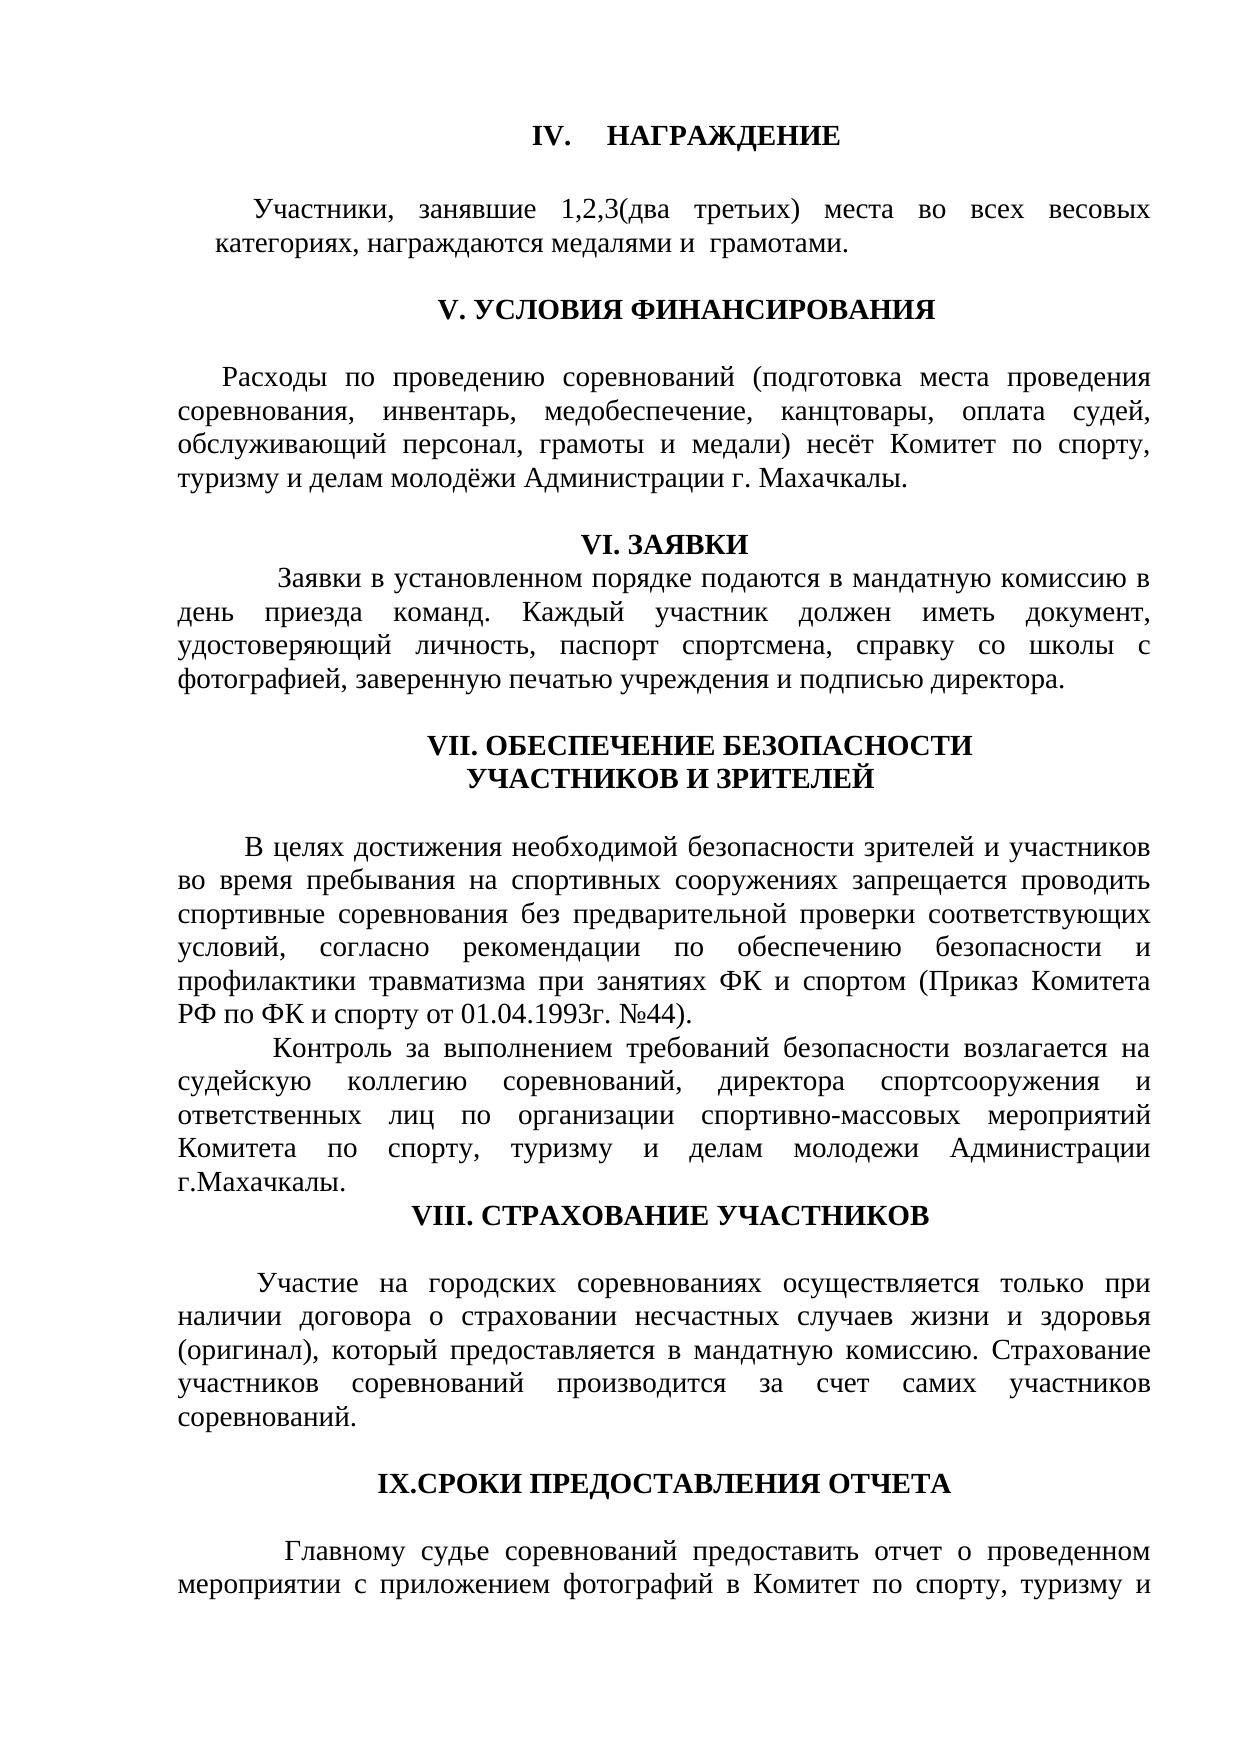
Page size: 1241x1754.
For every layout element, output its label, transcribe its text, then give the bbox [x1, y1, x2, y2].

text Участники, занявшие 1,2,3(два третьих) места во всех весовых категориях, награждаются медалями и грамотами. [215, 191, 1152, 258]
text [177, 1533, 1152, 1600]
text Участие на городских соревнованиях осуществляется только при наличии договора о страховании несчастных случаев жизни и здоровья (оригинал), который предоставляется в мандатную комиссию. Страхование участников соревнований производится за счет самих участников соревнований. [177, 1265, 1152, 1432]
text VI. ЗАЯВКИ [177, 527, 1152, 560]
list НАГРАЖДЕНИЕ [532, 118, 1152, 152]
text VII. ОБЕСПЕЧЕНИЕ БЕЗОПАСНОСТИ [192, 728, 1149, 762]
text УЧАСТНИКОВ И ЗРИТЕЛЕЙ [192, 762, 1149, 795]
text Контроль за выполнением требований безопасности возлагается на судейскую коллегию соревнований, директора спортсооружения и ответственных лиц по организации спортивно-массовых мероприятий Комитета по спорту, туризму и делам молодежи Администрации г.Махачкалы. [177, 1030, 1152, 1198]
text Заявки в установленном порядке подаются в мандатную комиссию в день приезда команд. Каждый участник должен иметь документ, удостоверяющий личность, паспорт спортсмена, справку со школы с фотографией, заверенную печатью учреждения и подписью директора. [177, 560, 1152, 694]
text IХ.СРОКИ ПРЕДОСТАВЛЕНИЯ ОТЧЕТА [177, 1466, 1152, 1499]
text Расходы по проведению соревнований (подготовка места проведения соревнования, инвентарь, медобеспечение, канцтовары, оплата судей, обслуживающий персонал, грамоты и медали) несёт Комитет по спорту, туризму и делам молодёжи Администрации г. Махачкалы. [177, 359, 1152, 493]
text V. УСЛОВИЯ ФИНАНСИРОВАНИЯ [177, 292, 1152, 326]
text VIII. СТРАХОВАНИЕ УЧАСТНИКОВ [192, 1198, 1149, 1231]
text В целях достижения необходимой безопасности зрителей и участников во время пребывания на спортивных сооружениях запрещается проводить спортивные соревнования без предварительной проверки соответствующих условий, согласно рекомендации по обеспечению безопасности и профилактики травматизма при занятиях ФК и спортом (Приказ Комитета РФ по ФК и спорту от 01.04.1993г. №44). [177, 829, 1152, 1030]
